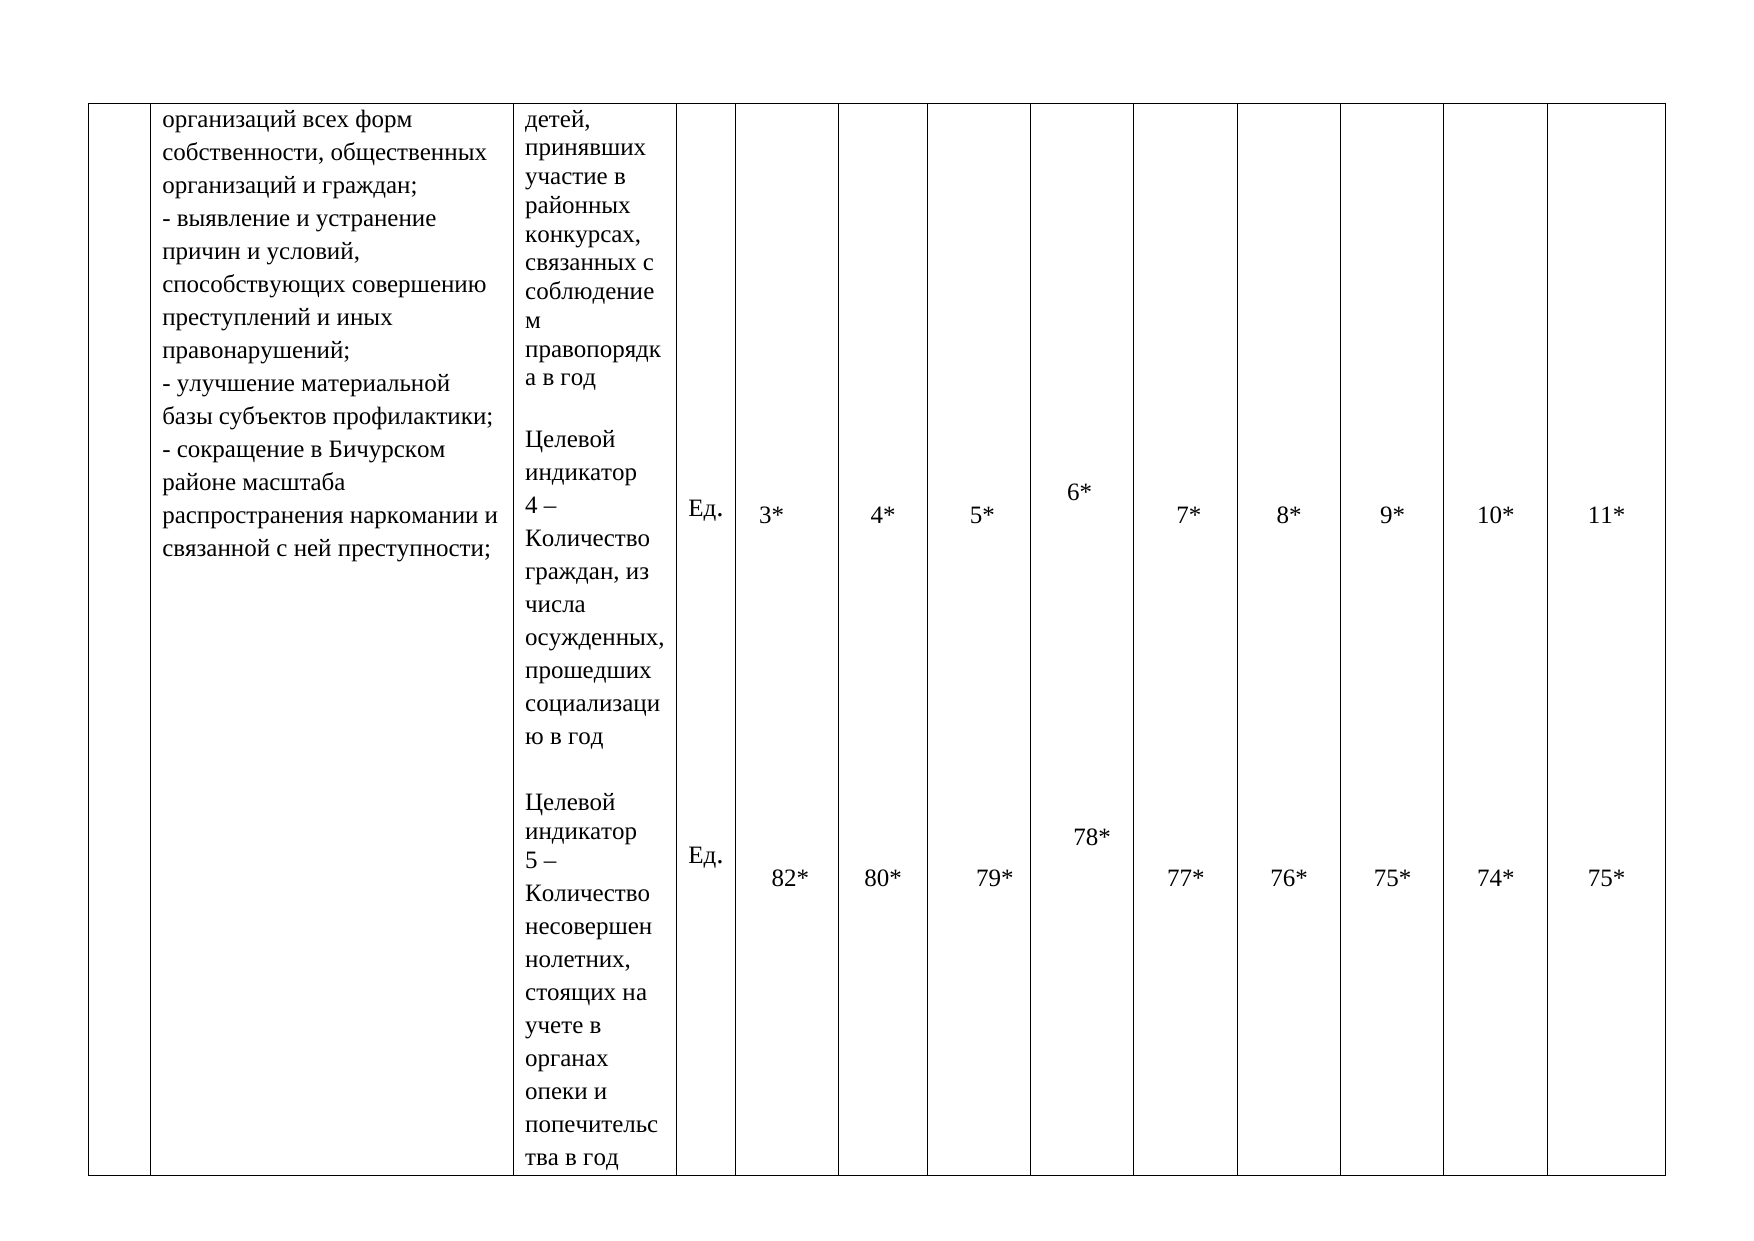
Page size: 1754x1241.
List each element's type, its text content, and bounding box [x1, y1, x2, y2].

table_cell 1 [89, 104, 150, 1175]
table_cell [514, 104, 676, 1175]
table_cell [151, 104, 513, 1175]
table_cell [1031, 104, 1133, 1175]
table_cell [1238, 104, 1340, 1175]
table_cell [736, 104, 838, 1175]
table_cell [839, 104, 927, 1175]
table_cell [1341, 104, 1443, 1175]
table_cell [928, 104, 1030, 1175]
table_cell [1548, 104, 1665, 1175]
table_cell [1444, 104, 1547, 1175]
table_cell % Ед. Ед. Ед. Ед. % [677, 104, 735, 1175]
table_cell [1134, 104, 1237, 1175]
